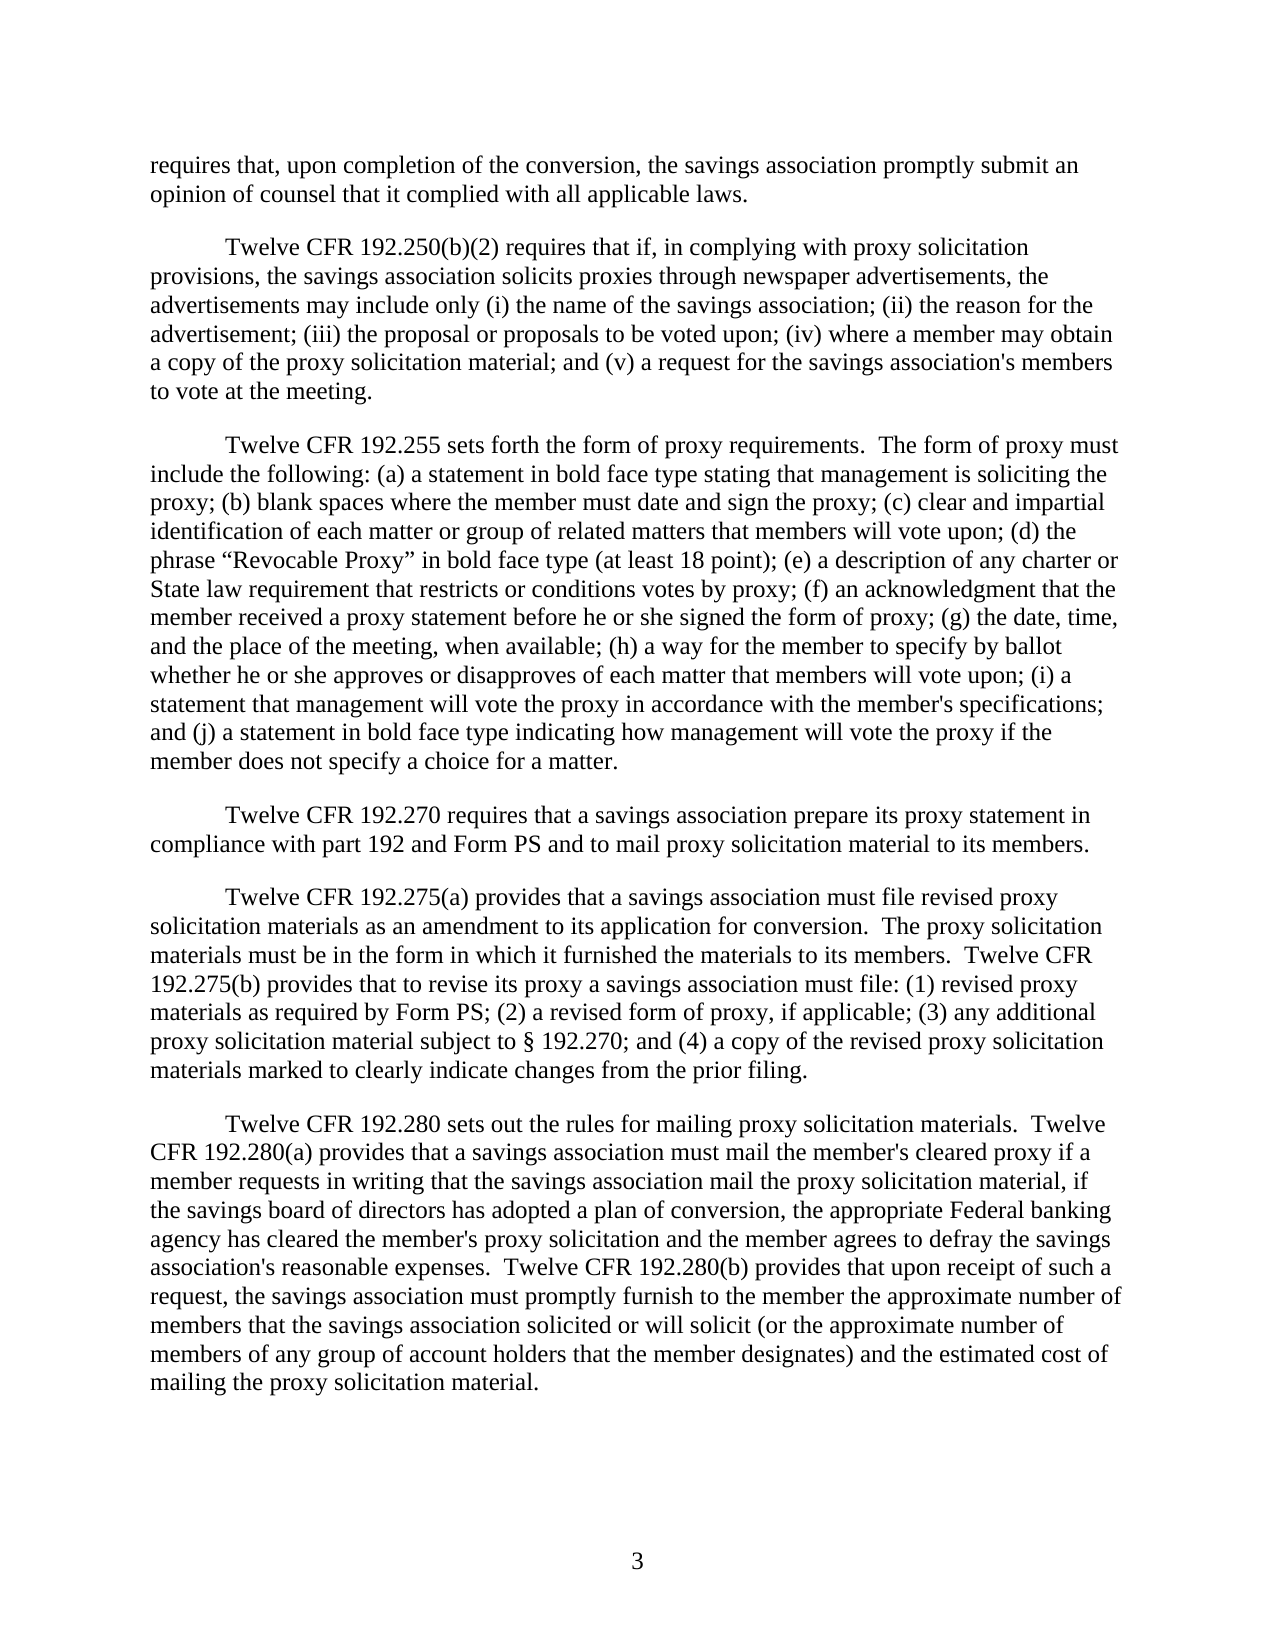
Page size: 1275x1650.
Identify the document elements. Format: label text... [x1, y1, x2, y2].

text Twelve CFR 192.250(b)(2) requires that if, in complying with proxy solicitation provisions, the savings association solicits proxies through newspaper advertisements, the advertisements may include only (i) the name of the savings association; (ii) the reason for the advertisement; (iii) the proposal or proposals to be voted upon; (iv) where a member may obtain a copy of the proxy solicitation material; and (v) a request for the savings association's members to vote at the meeting. [150, 232, 1125, 405]
text Twelve CFR 192.270 requires that a savings association prepare its proxy statement in compliance with part 192 and Form PS and to mail proxy solicitation material to its members. [150, 800, 1125, 857]
text Twelve CFR 192.275(a) provides that a savings association must file revised proxy solicitation materials as an amendment to its application for conversion. The proxy solicitation materials must be in the form in which it furnished the materials to its members. Twelve CFR 192.275(b) provides that to revise its proxy a savings association must file: (1) revised proxy materials as required by Form PS; (2) a revised form of proxy, if applicable; (3) any additional proxy solicitation material subject to § 192.270; and (4) a copy of the revised proxy solicitation materials marked to clearly indicate changes from the prior filing. [150, 882, 1125, 1084]
text Twelve CFR 192.280 sets out the rules for mailing proxy solicitation materials. Twelve CFR 192.280(a) provides that a savings association must mail the member's cleared proxy if a member requests in writing that the savings association mail the proxy solicitation material, if the savings board of directors has adopted a plan of conversion, the appropriate Federal banking agency has cleared the member's proxy solicitation and the member agrees to defray the savings association's reasonable expenses. Twelve CFR 192.280(b) provides that upon receipt of such a request, the savings association must promptly furnish to the member the approximate number of members that the savings association solicited or will solicit (or the approximate number of members of any group of account holders that the member designates) and the estimated cost of mailing the proxy solicitation material. [150, 1109, 1125, 1396]
text Twelve CFR 192.255 sets forth the form of proxy requirements. The form of proxy must include the following: (a) a statement in bold face type stating that management is soliciting the proxy; (b) blank spaces where the member must date and sign the proxy; (c) clear and impartial identification of each matter or group of related matters that members will vote upon; (d) the phrase “Revocable Proxy” in bold face type (at least 18 point); (e) a description of any charter or State law requirement that restricts or conditions votes by proxy; (f) an acknowledgment that the member received a proxy statement before he or she signed the form of proxy; (g) the date, time, and the place of the meeting, when available; (h) a way for the member to specify by ballot whether he or she approves or disapproves of each matter that members will vote upon; (i) a statement that management will vote the proxy in accordance with the member's specifications; and (j) a statement in bold face type indicating how management will vote the proxy if the member does not specify a choice for a matter. [150, 430, 1125, 775]
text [150, 150, 1125, 207]
